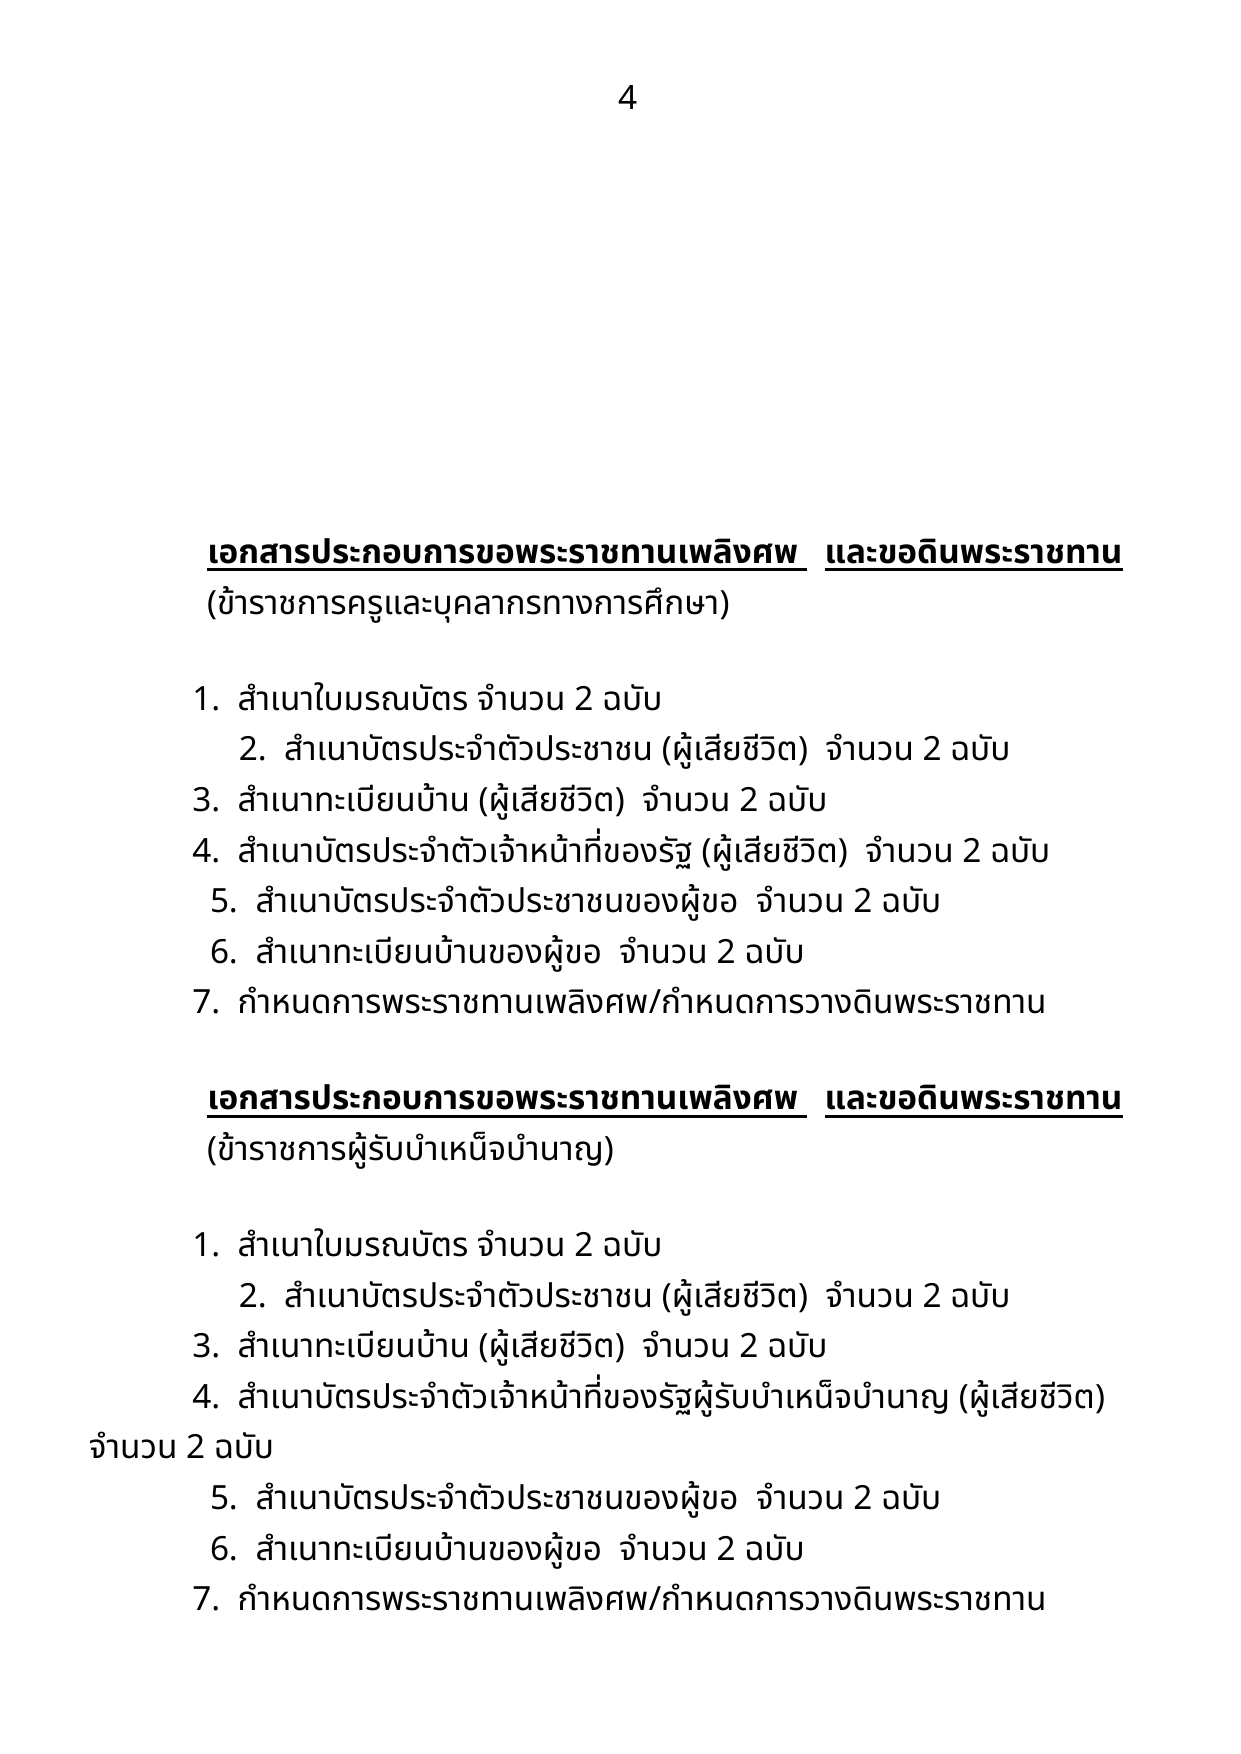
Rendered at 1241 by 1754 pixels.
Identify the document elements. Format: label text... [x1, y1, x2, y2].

text 1. สำเนาใบมรณบัตร จำนวน 2 ฉบับ 2. สำเนาบัตรประจำตัวประชาชน (ผู้เสียชีวิต) จำนวน 2 ฉบับ [89, 674, 1166, 776]
text 3. สำเนาทะเบียนบ้าน (ผู้เสียชีวิต) จำนวน 2 ฉบับ [89, 776, 1166, 826]
text 7. กำหนดการพระราชทานเพลิงศพ/กำหนดการวางดินพระราชทาน [89, 1575, 1166, 1626]
text 3. สำเนาทะเบียนบ้าน (ผู้เสียชีวิต) จำนวน 2 ฉบับ [89, 1322, 1166, 1373]
text เอกสารประกอบการขอพระราชทานเพลิงศพ และขอดินพระราชทาน [89, 1074, 1166, 1125]
text 7. กำหนดการพระราชทานเพลิงศพ/กำหนดการวางดินพระราชทาน [89, 978, 1166, 1029]
text 4. สำเนาบัตรประจำตัวเจ้าหน้าที่ของรัฐ (ผู้เสียชีวิต) จำนวน 2 ฉบับ 5. สำเนาบัตรประจำตัวประชาชนของผู้ขอ จำนวน 2 ฉบับ 6. สำเนาทะเบียนบ้านของผู้ขอ จำนวน 2 ฉบับ [89, 826, 1166, 978]
text (ข้าราชการครูและบุคลากรทางการศึกษา) [89, 578, 1166, 674]
text (ข้าราชการผู้รับบำเหน็จบำนาญ) [89, 1125, 1166, 1221]
text เอกสารประกอบการขอพระราชทานเพลิงศพ และขอดินพระราชทาน [89, 528, 1166, 578]
text 4. สำเนาบัตรประจำตัวเจ้าหน้าที่ของรัฐผู้รับบำเหน็จบำนาญ (ผู้เสียชีวิต) จำนวน 2 ฉบับ 5. สำเนาบัตรประจำตัวประชาชนของผู้ขอ จำนวน 2 ฉบับ 6. สำเนาทะเบียนบ้านของผู้ขอ จำนวน 2 ฉบับ [89, 1373, 1166, 1575]
text 1. สำเนาใบมรณบัตร จำนวน 2 ฉบับ 2. สำเนาบัตรประจำตัวประชาชน (ผู้เสียชีวิต) จำนวน 2 ฉบับ [89, 1221, 1166, 1322]
